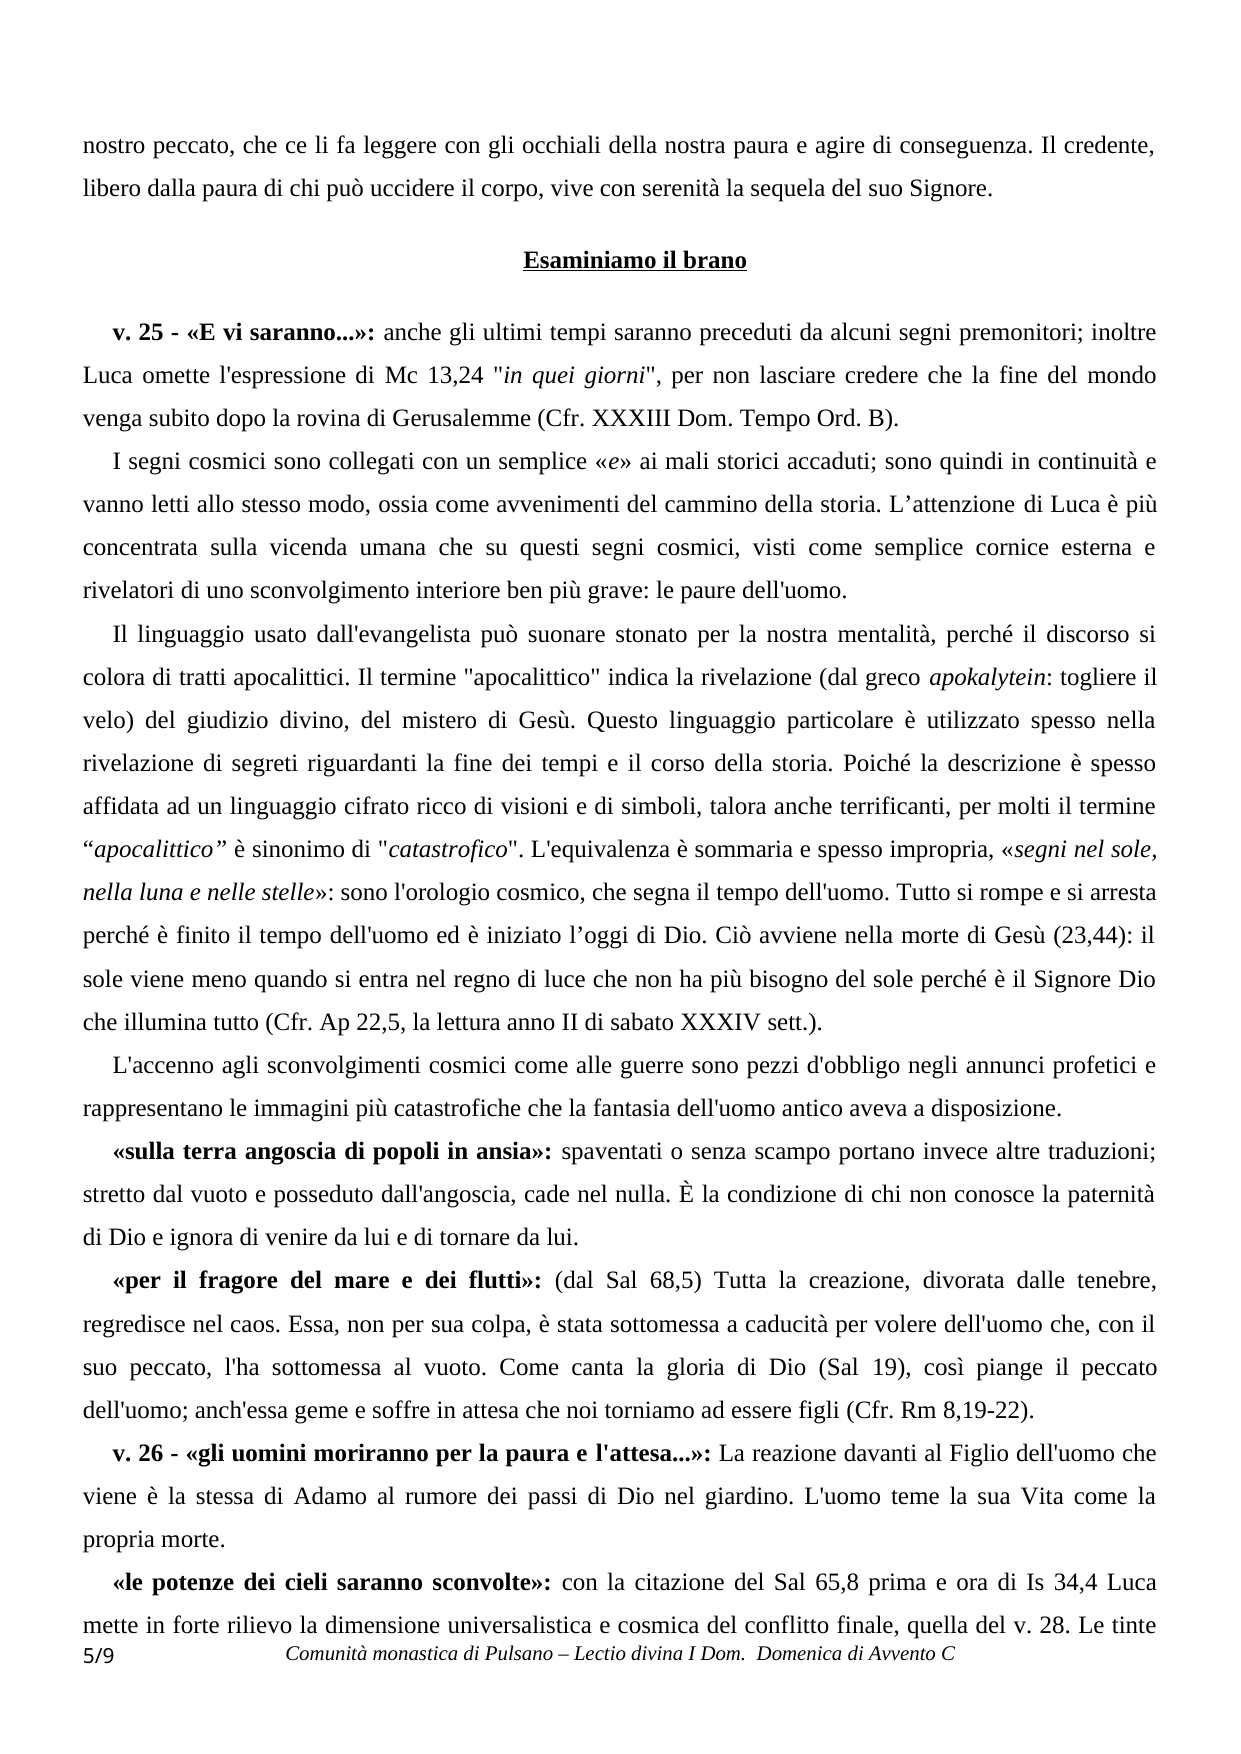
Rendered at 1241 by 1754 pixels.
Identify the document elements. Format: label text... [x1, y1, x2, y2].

text Esaminiamo il brano [83, 245, 1157, 274]
text I segni cosmici sono collegati con un semplice «e» ai mali storici accaduti; sono quindi in continuità e vanno letti allo stesso modo, ossia come avvenimenti del cammino della storia. L’attenzione di Luca è più concentrata sulla vicenda umana che su questi segni cosmici, visti come semplice cornice esterna e rivelatori di uno sconvolgimento interiore ben più grave: le paure dell'uomo. [83, 446, 1157, 604]
text Il linguaggio usato dall'evangelista può suonare stonato per la nostra mentalità, perché il discorso si colora di tratti apocalittici. Il termine "apocalittico" indica la rivelazione (dal greco apokalytein: togliere il velo) del giudizio divino, del mistero di Gesù. Questo linguaggio particolare è utilizzato spesso nella rivelazione di segreti riguardanti la fine dei tempi e il corso della storia. Poiché la descrizione è spesso affidata ad un linguaggio cifrato ricco di visioni e di simboli, talora anche terrificanti, per molti il termine “apocalittico” è sinonimo di "catastrofico". L'equivalenza è sommaria e spesso impropria, «segni nel sole, nella luna e nelle stelle»: sono l'orologio cosmico, che segna il tempo dell'uomo. Tutto si rompe e si arresta perché è finito il tempo dell'uomo ed è iniziato l’oggi di Dio. Ciò avviene nella morte di Gesù (23,44): il sole viene meno quando si entra nel regno di luce che non ha più bisogno del sole perché è il Signore Dio che illumina tutto (Cfr. Ap 22,5, la lettura anno II di sabato XXXIV sett.). [83, 619, 1157, 1036]
text v. 26 - «gli uomini moriranno per la paura e l'attesa...»: La reazione davanti al Figlio dell'uomo che viene è la stessa di Adamo al rumore dei passi di Dio nel giardino. L'uomo teme la sua Vita come la propria morte. [83, 1438, 1157, 1553]
text v. 25 - «E vi saranno...»: anche gli ultimi tempi saranno preceduti da alcuni segni premonitori; inoltre Luca omette l'espressione di Mc 13,24 "in quei giorni", per non lasciare credere che la fine del mondo venga subito dopo la rovina di Gerusalemme (Cfr. XXXIII Dom. Tempo Ord. B). [83, 317, 1157, 432]
text L'accenno agli sconvolgimenti cosmici come alle guerre sono pezzi d'obbligo negli annunci profetici e rappresentano le immagini più catastrofiche che la fantasia dell'uomo antico aveva a disposizione. [83, 1050, 1157, 1122]
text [83, 130, 1157, 202]
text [83, 1567, 1157, 1639]
text «per il fragore del mare e dei flutti»: (dal Sal 68,5) Tutta la creazione, divorata dalle tenebre, regredisce nel caos. Essa, non per sua colpa, è stata sottomessa a caducità per volere dell'uomo che, con il suo peccato, l'ha sottomessa al vuoto. Come canta la gloria di Dio (Sal 19), così piange il peccato dell'uomo; anch'essa geme e soffre in attesa che noi torniamo ad essere figli (Cfr. Rm 8,19-22). [83, 1266, 1157, 1424]
text «sulla terra angoscia di popoli in ansia»: spaventati o senza scampo portano invece altre traduzioni; stretto dal vuoto e posseduto dall'angoscia, cade nel nulla. È la condizione di chi non conosce la paternità di Dio e ignora di venire da lui e di tornare da lui. [83, 1136, 1157, 1251]
